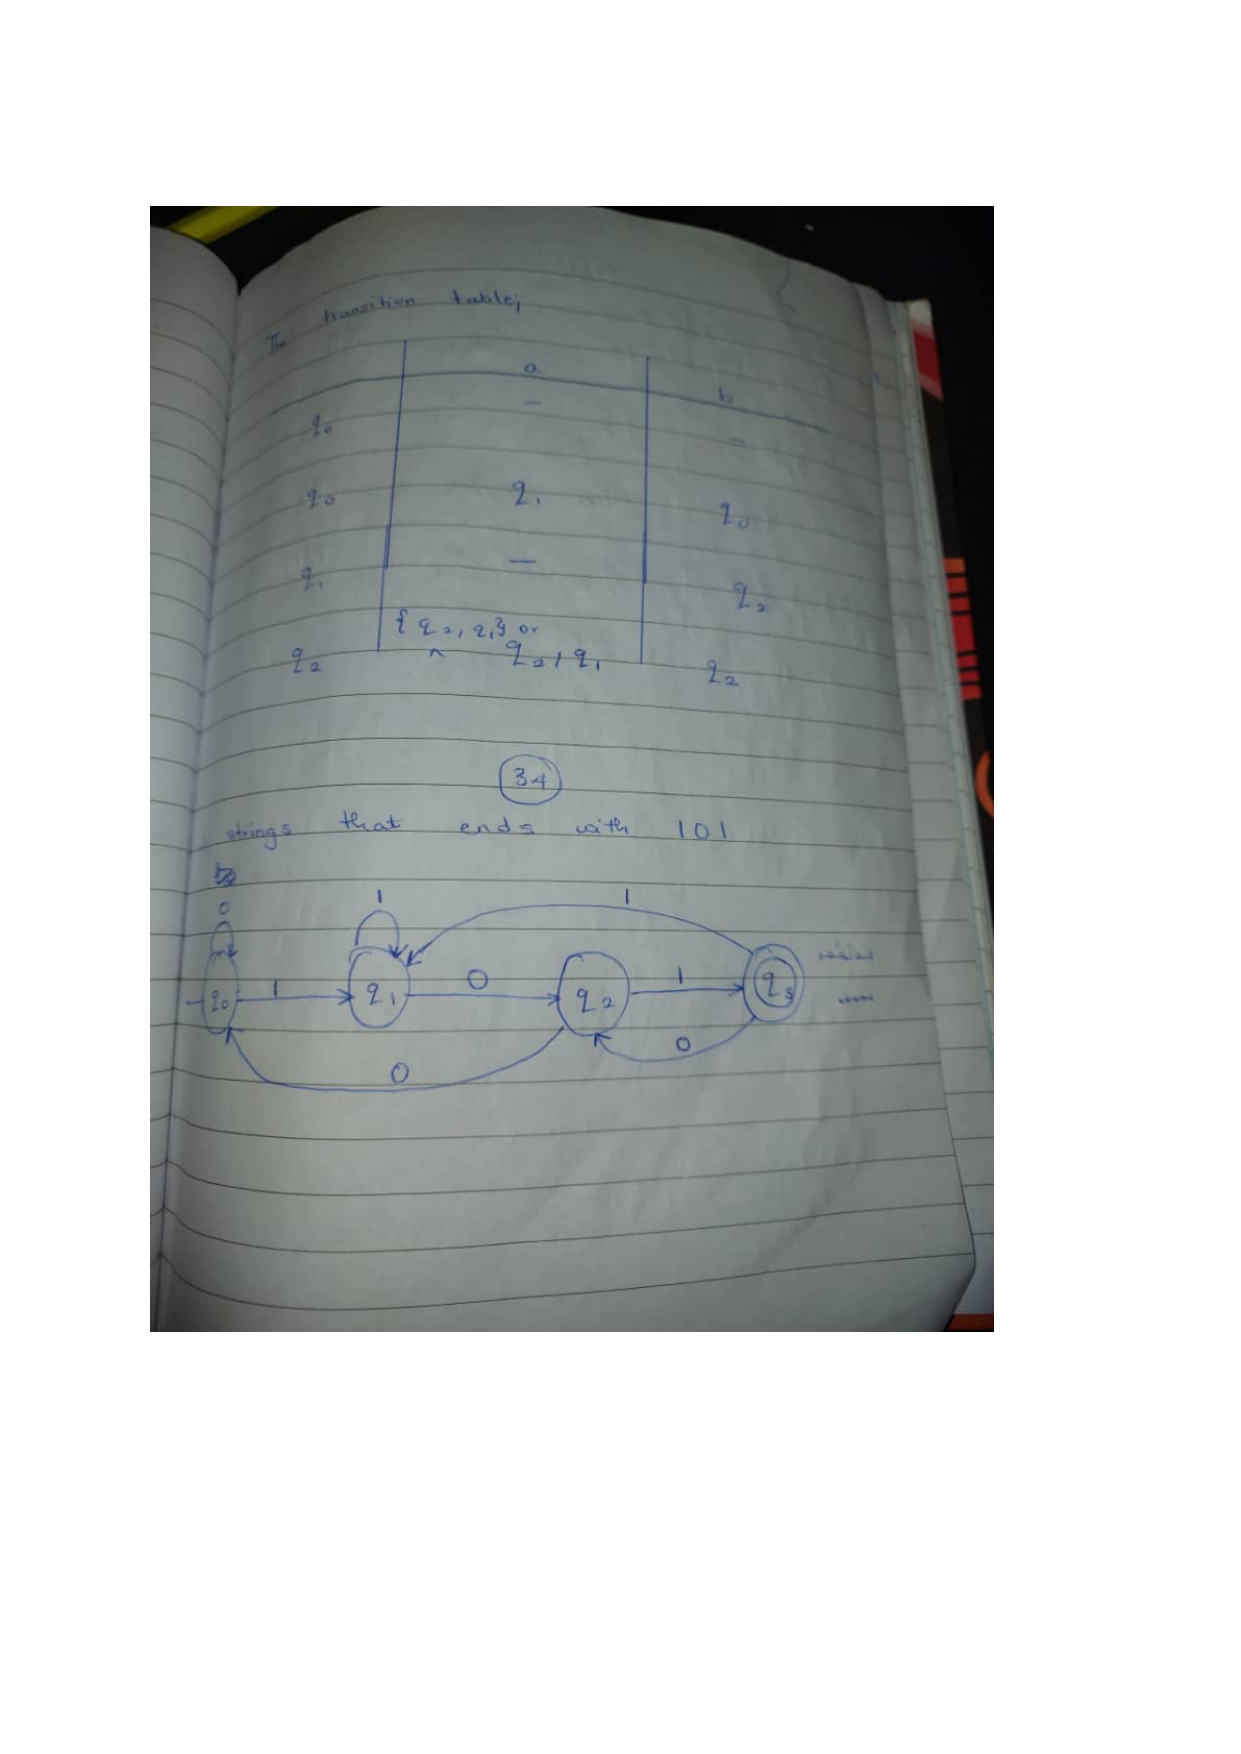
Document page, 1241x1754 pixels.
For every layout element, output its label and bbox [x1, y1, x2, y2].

picture [150, 206, 994, 1332]
